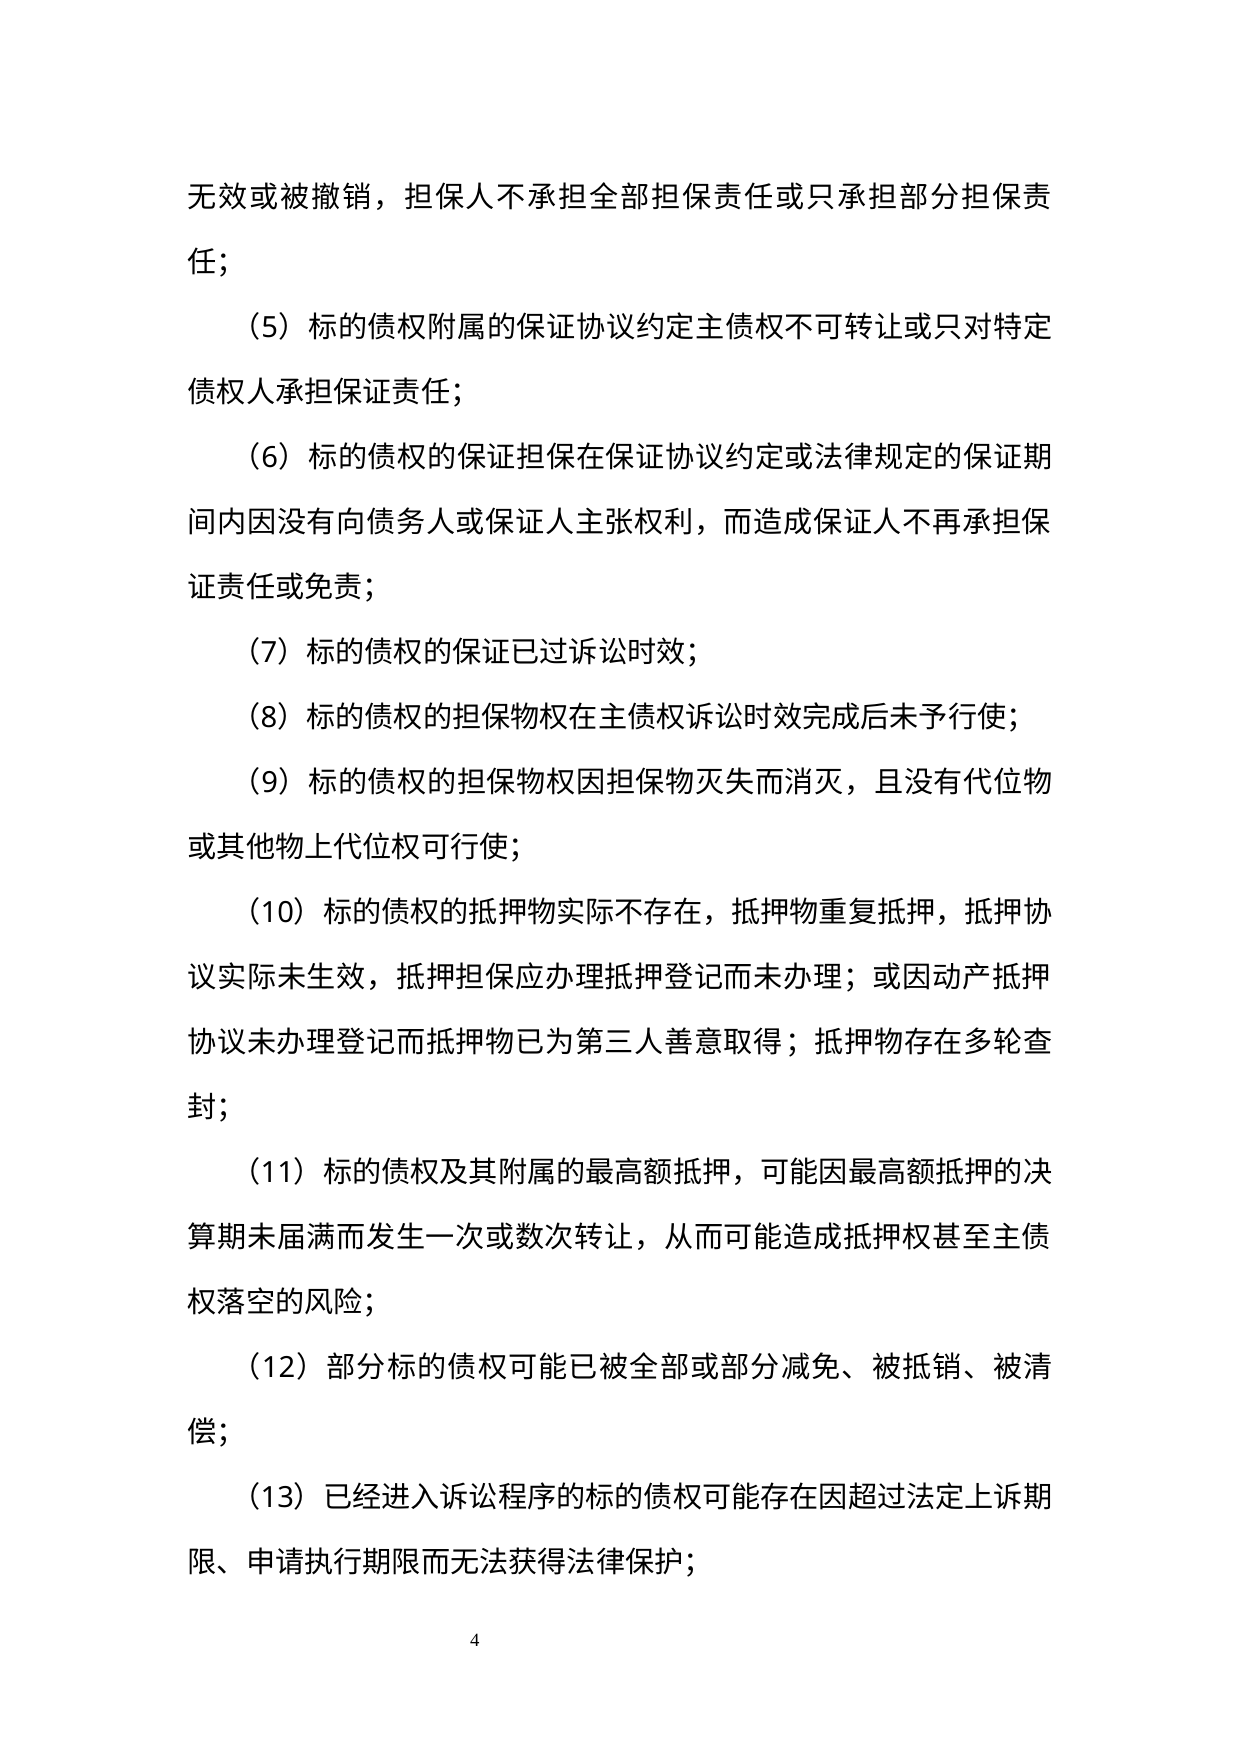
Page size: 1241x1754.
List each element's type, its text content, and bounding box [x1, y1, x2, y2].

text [187, 162, 1053, 292]
text （5）标的债权附属的保证协议约定主债权不可转让或只对特定债权人承担保证责任； [187, 292, 1053, 422]
text （6）标的债权的保证担保在保证协议约定或法律规定的保证期间内因没有向债务人或保证人主张权利，而造成保证人不再承担保证责任或免责； [187, 422, 1053, 617]
text （7）标的债权的保证已过诉讼时效； [187, 617, 1053, 682]
text （10）标的债权的抵押物实际不存在，抵押物重复抵押，抵押协议实际未生效，抵押担保应办理抵押登记而未办理；或因动产抵押协议未办理登记而抵押物已为第三人善意取得；抵押物存在多轮查封； [187, 877, 1053, 1137]
text （8）标的债权的担保物权在主债权诉讼时效完成后未予行使； [187, 682, 1053, 747]
text （11）标的债权及其附属的最高额抵押，可能因最高额抵押的决算期未届满而发生一次或数次转让，从而可能造成抵押权甚至主债权落空的风险； [187, 1137, 1053, 1332]
text （9）标的债权的担保物权因担保物灭失而消灭，且没有代位物或其他物上代位权可行使； [187, 747, 1053, 877]
text （13）已经进入诉讼程序的标的债权可能存在因超过法定上诉期限、申请执行期限而无法获得法律保护； [187, 1462, 1053, 1592]
text （12）部分标的债权可能已被全部或部分减免、被抵销、被清偿； [187, 1332, 1053, 1462]
